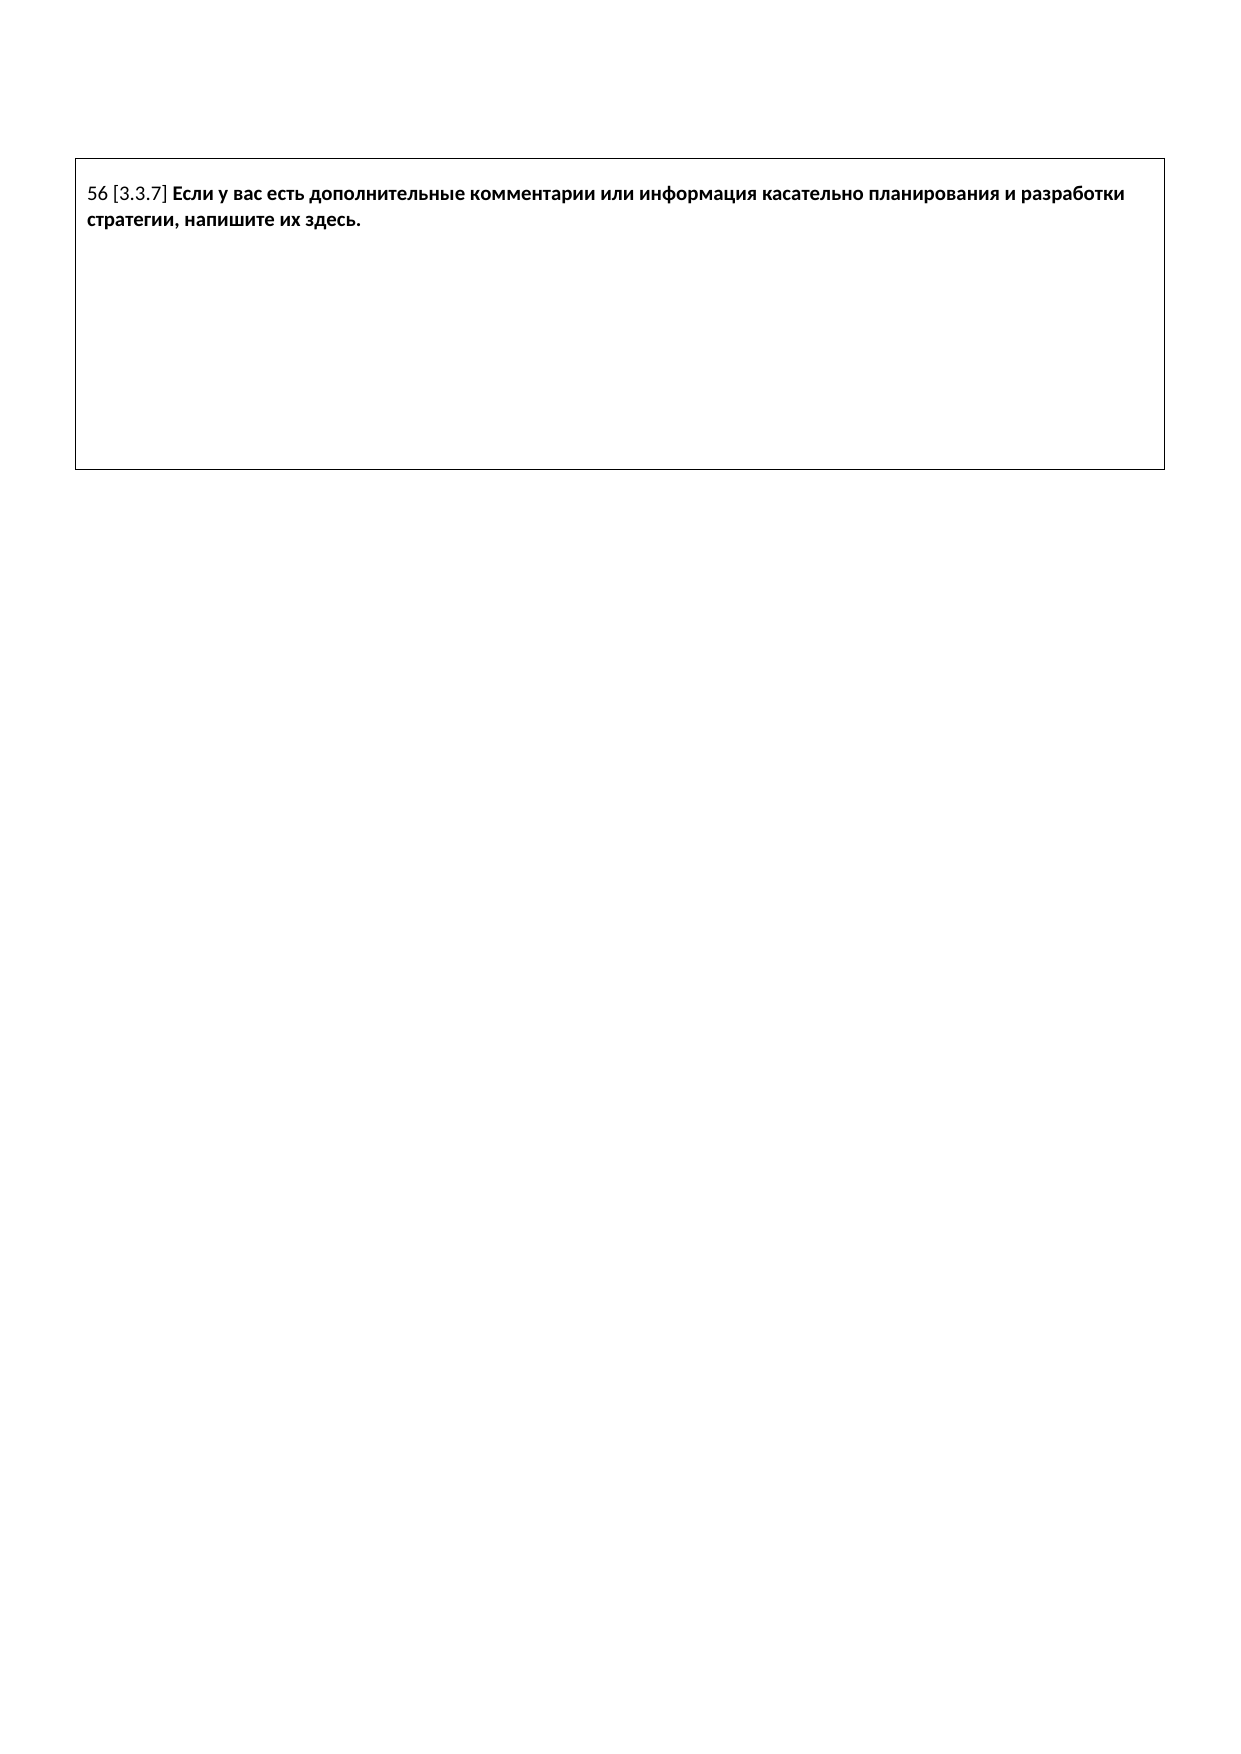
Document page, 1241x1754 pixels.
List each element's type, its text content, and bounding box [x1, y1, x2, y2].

table_header 56 [3.3.7] Если у вас есть дополнительные комментарии или информация касательно планирования и разработки стратегии, напишите их здесь. [76, 159, 1164, 468]
